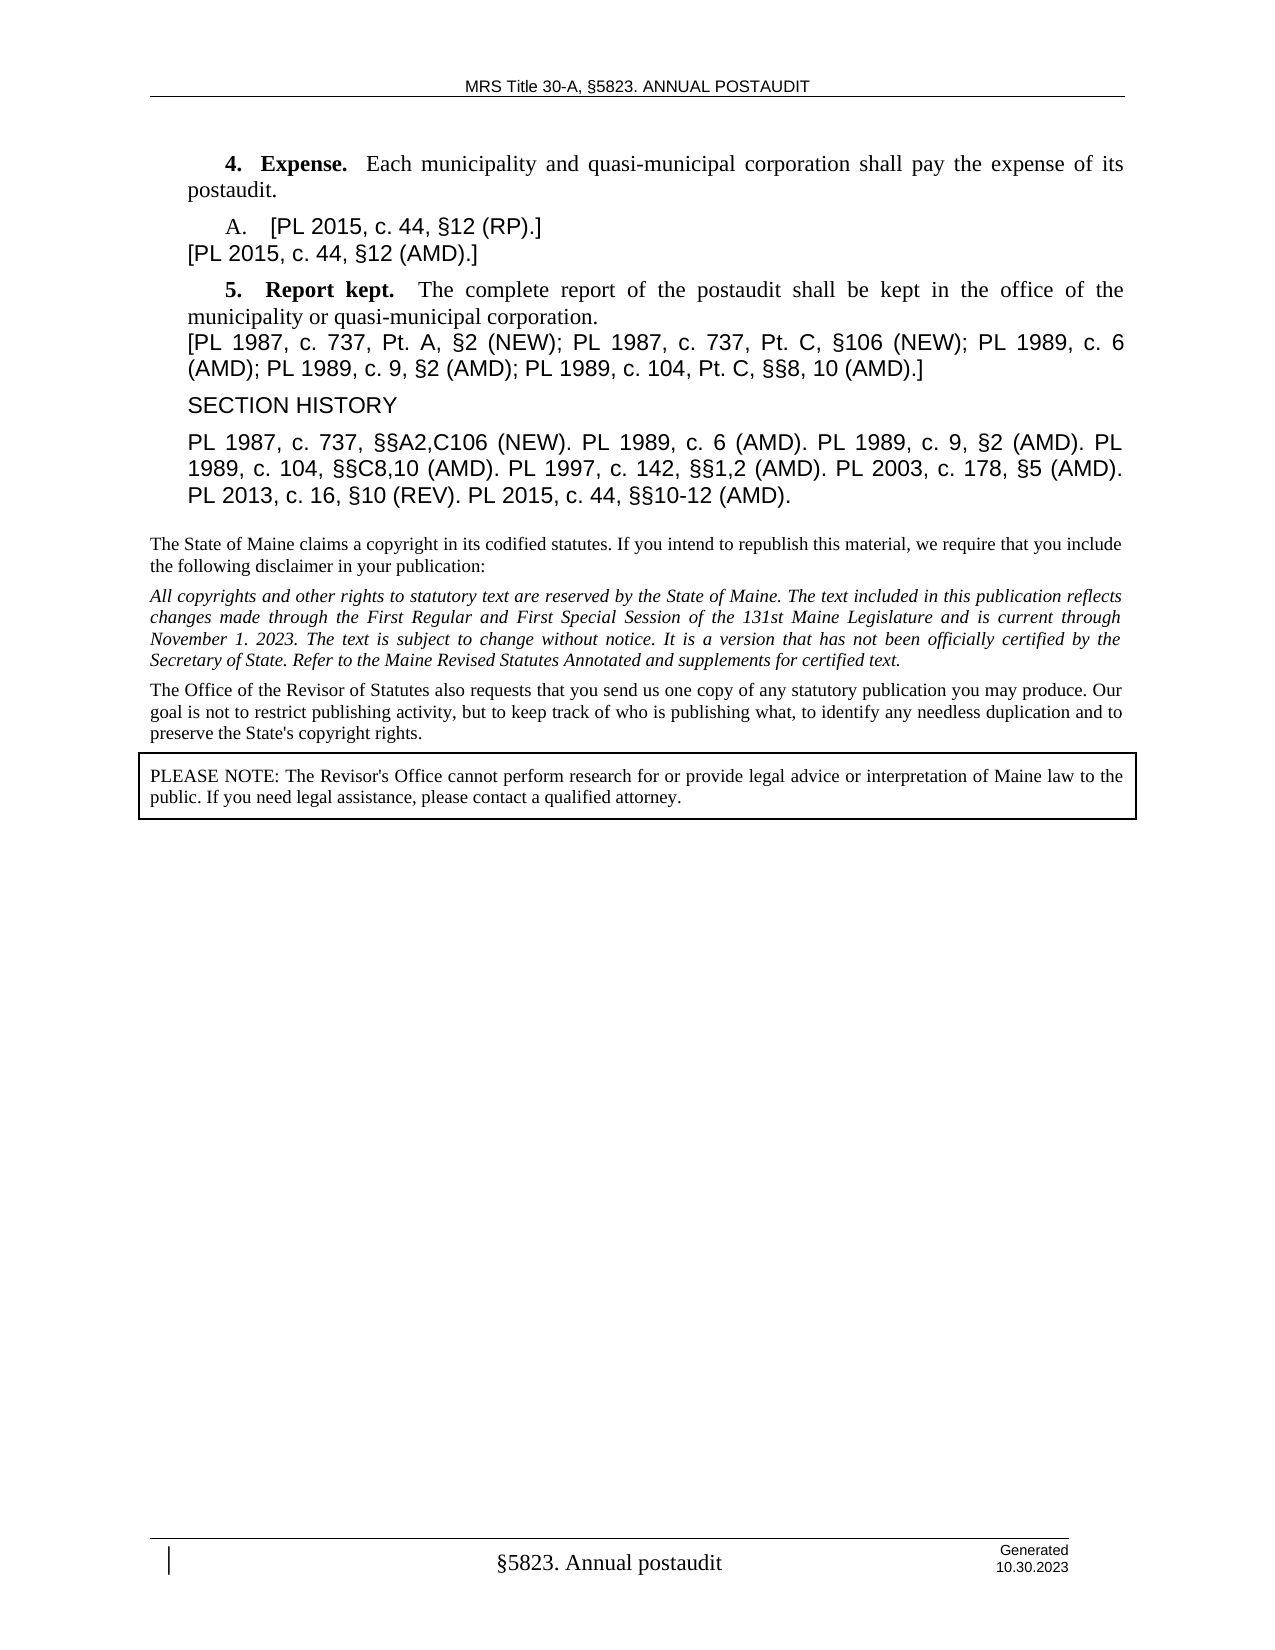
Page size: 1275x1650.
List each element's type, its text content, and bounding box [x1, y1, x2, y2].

text All copyrights and other rights to statutory text are reserved by the State of Maine. The text included in this publication reflects changes made through the First Regular and First Special Session of the 131st Maine Legislature and is current through November 1. 2023 . The text is subject to change without notice. It is a version that has not been officially certified by the Secretary of State. Refer to the Maine Revised Statutes Annotated and supplements for certified text. [150, 584, 1125, 671]
text The Office of the Revisor of Statutes also requests that you send us one copy of any statutory publication you may produce. Our goal is not to restrict publishing activity, but to keep track of who is publishing what, to identify any needless duplication and to preserve the State's copyright rights. [150, 679, 1125, 744]
text 4. Expense. Each municipality and quasi-municipal corporation shall pay the expense of its postaudit. [187, 150, 1125, 203]
text [PL 2015, c. 44, §12 (AMD).] [187, 239, 1125, 266]
text A. [PL 2015, c. 44, §12 (RP).] [225, 213, 1125, 239]
text PL 1987, c. 737, §§A2,C106 (NEW). PL 1989, c. 6 (AMD). PL 1989, c. 9, §2 (AMD). PL 1989, c. 104, §§C8,10 (AMD). PL 1997, c. 142, §§1,2 (AMD). PL 2003, c. 178, §5 (AMD). PL 2013, c. 16, §10 (REV). PL 2015, c. 44, §§10-12 (AMD). [187, 429, 1125, 508]
text 5. Report kept. The complete report of the postaudit shall be kept in the office of the municipality or quasi-municipal corporation. [187, 276, 1125, 329]
text PLEASE NOTE: The Revisor's Office cannot perform research for or provide legal advice or interpretation of Maine law to the public. If you need legal assistance, please contact a qualified attorney. [140, 754, 1135, 818]
text SECTION HISTORY [187, 392, 1125, 418]
text [PL 1987, c. 737, Pt. A, §2 (NEW); PL 1987, c. 737, Pt. C, §106 (NEW); PL 1989, c. 6 (AMD); PL 1989, c. 9, §2 (AMD); PL 1989, c. 104, Pt. C, §§8, 10 (AMD).] [187, 329, 1125, 382]
text The State of Maine claims a copyright in its codified statutes. If you intend to republish this material, we require that you include the following disclaimer in your publication: [150, 533, 1125, 576]
